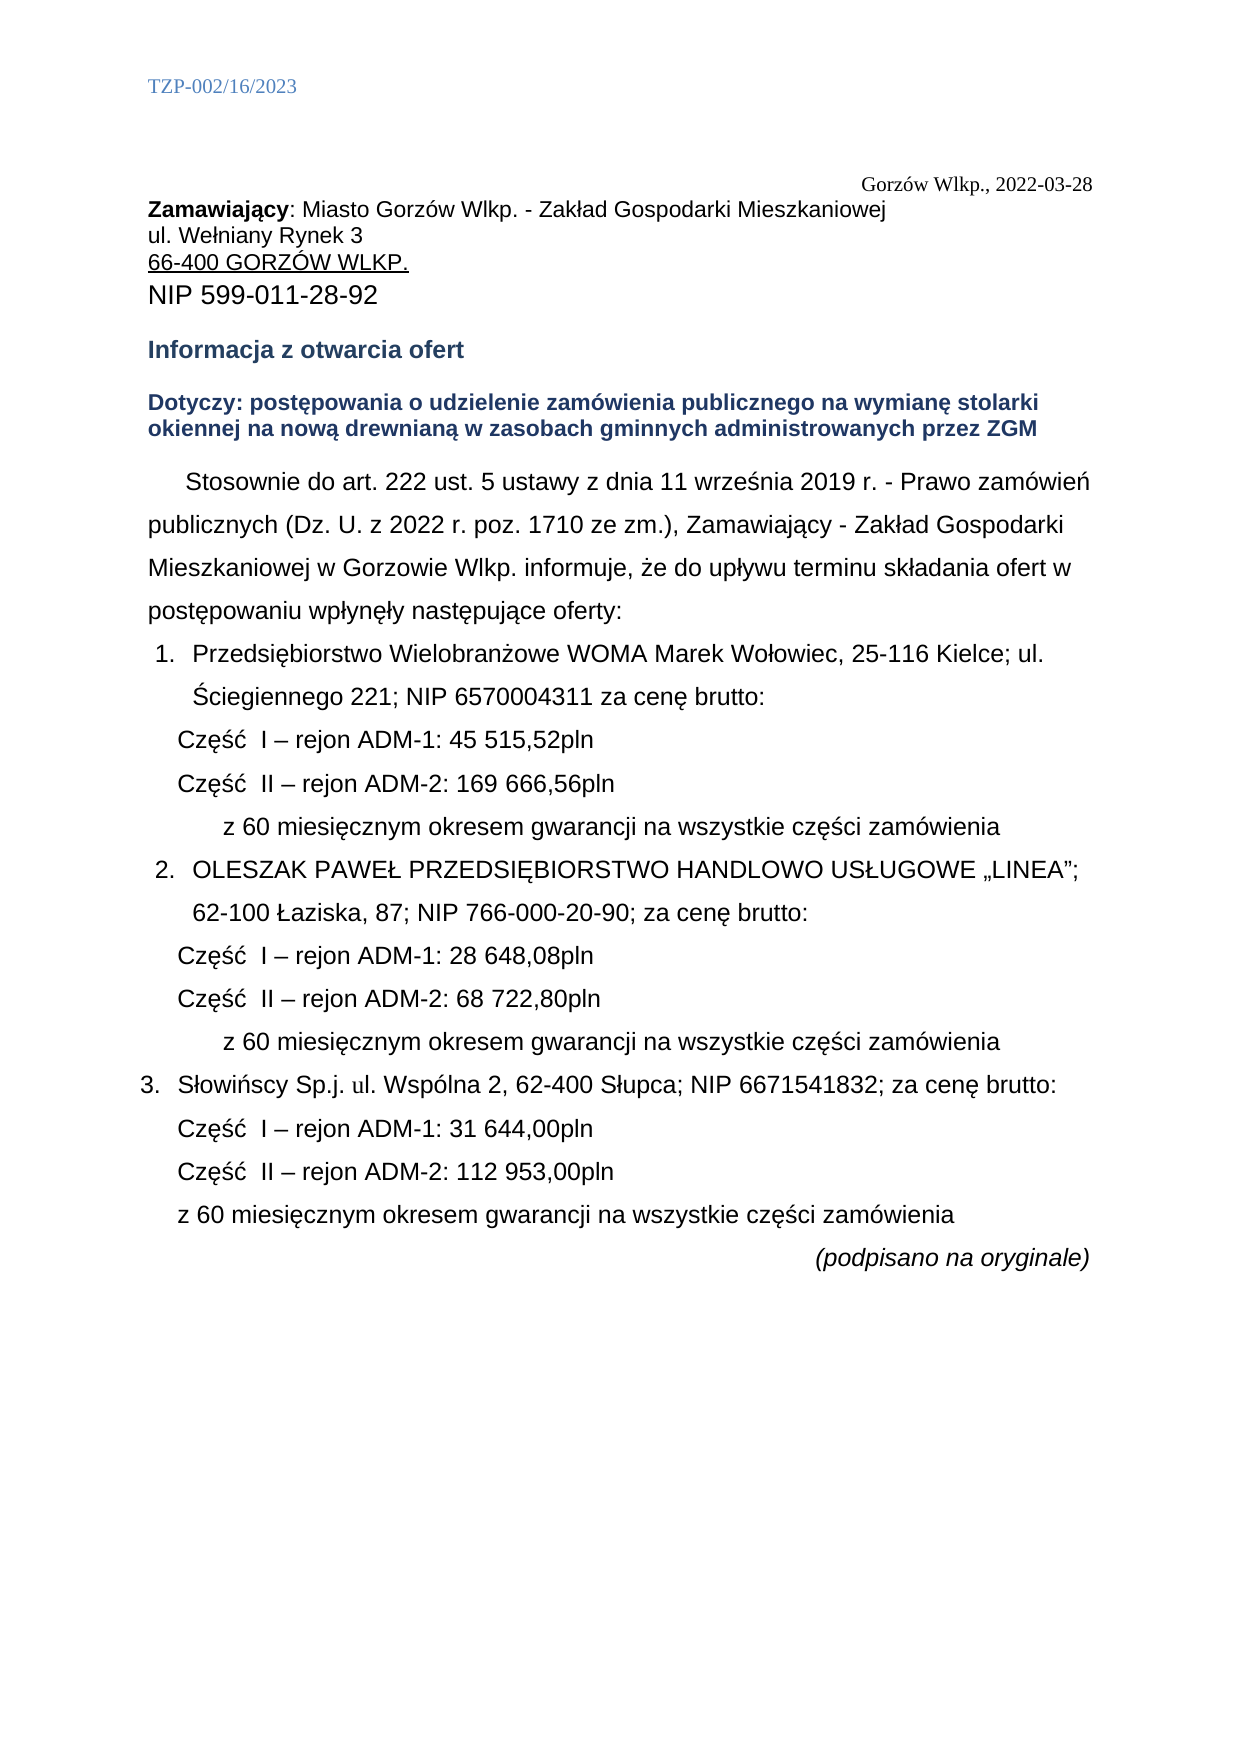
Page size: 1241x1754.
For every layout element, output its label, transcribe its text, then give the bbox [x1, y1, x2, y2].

list Część II – rejon ADM-2: 112 953,00pln [177, 1157, 1093, 1186]
list Część II – rejon ADM-2: 68 722,80pln [177, 984, 1093, 1013]
list Część I – rejon ADM-1: 31 644,00pln [177, 1114, 1093, 1142]
text ul. Wełniany Rynek 3 [148, 222, 1093, 248]
text z 60 miesięcznym okresem gwarancji na wszystkie części zamówienia [185, 1027, 1093, 1056]
list Część II – rejon ADM-2: 169 666,56pln [177, 768, 1093, 797]
text Zamawiający: Miasto Gorzów Wlkp. - Zakład Gospodarki Mieszkaniowej [148, 196, 1093, 222]
text 66-400 GORZÓW WLKP. [148, 248, 1093, 275]
subtitle Dotyczy: postępowania o udzielenie zamówienia publicznego na wymianę stolarki okiennej na nową drewnianą w zasobach gminnych administrowanych przez ZGM [148, 389, 1093, 442]
list OLESZAK PAWEŁ PRZEDSIĘBIORSTWO HANDLOWO USŁUGOWE „LINEA”; 62-100 Łaziska, 87; NIP 766-000-20-90; za cenę brutto: [154, 855, 1093, 927]
list z 60 miesięcznym okresem gwarancji na wszystkie części zamówienia [177, 1200, 1093, 1229]
text z 60 miesięcznym okresem gwarancji na wszystkie części zamówienia [185, 812, 1093, 840]
text Gorzów Wlkp., 2022-03-28 [148, 172, 1093, 196]
text Stosownie do art. 222 ust. 5 ustawy z dnia 11 września 2019 r. - Prawo zamówień publicznych (Dz. U. z 2022 r. poz. 1710 ze zm.), Zamawiający - Zakład Gospodarki Mieszkaniowej w Gorzowie Wlkp. informuje, że do upływu terminu składania ofert w postępowaniu wpłynęły następujące oferty: [148, 467, 1093, 625]
list Słowińscy Sp.j. ul. Wspólna 2, 62-400 Słupca; NIP 6671541832; za cenę brutto: [140, 1070, 1093, 1099]
list Część I – rejon ADM-1: 45 515,52pln [177, 725, 1093, 754]
subtitle NIP 599-011-28-92 [148, 279, 1093, 310]
list Przedsiębiorstwo Wielobranżowe WOMA Marek Wołowiec, 25-116 Kielce; ul. Ściegiennego 221; NIP 6570004311 za cenę brutto: [154, 639, 1093, 711]
subtitle Informacja z otwarcia ofert [148, 335, 1093, 364]
text (podpisano na oryginale) [185, 1243, 1093, 1272]
list Część I – rejon ADM-1: 28 648,08pln [177, 941, 1093, 970]
